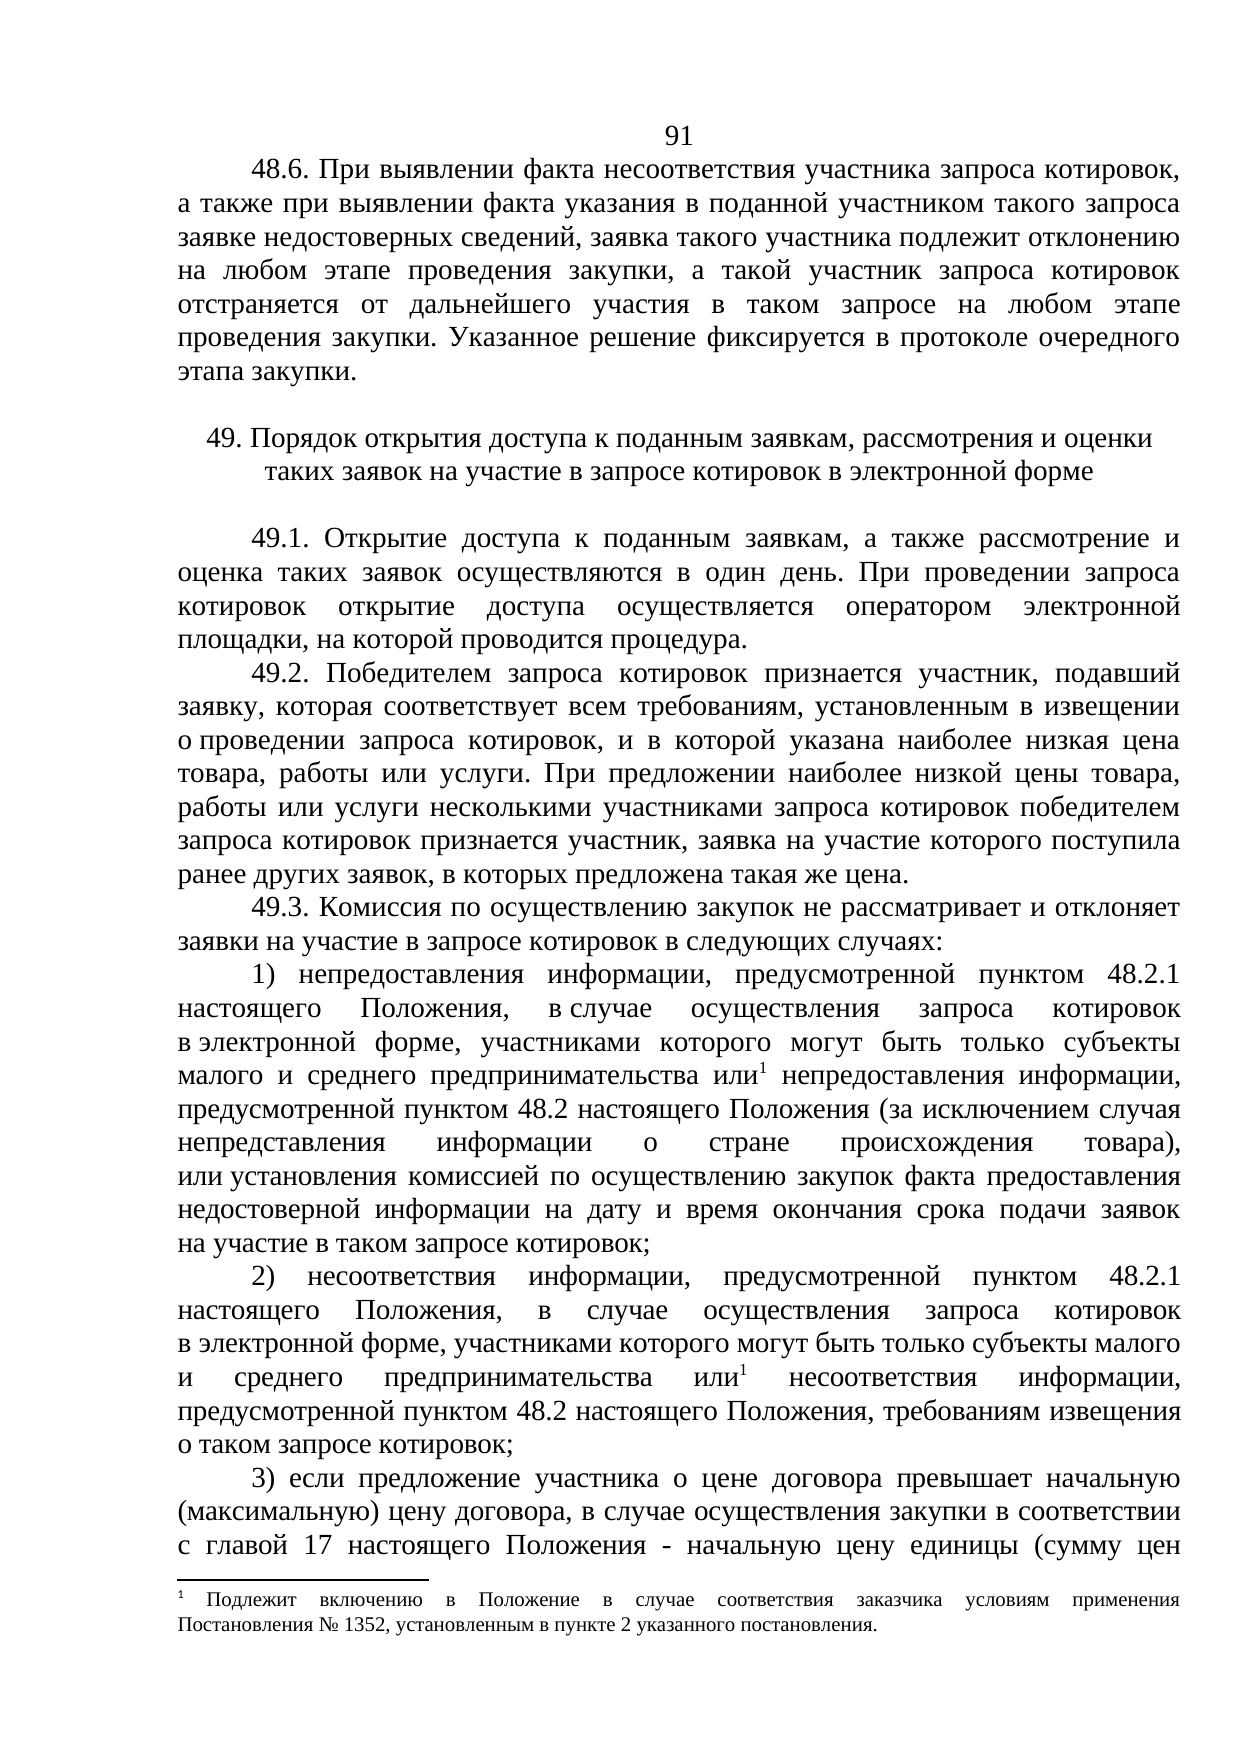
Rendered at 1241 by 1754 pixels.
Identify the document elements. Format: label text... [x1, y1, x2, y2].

text 48.6. При выявлении факта несоответствия участника запроса котировок, а также при выявлении факта указания в поданной участником такого запроса заявке недостоверных сведений, заявка такого участника подлежит отклонению на любом этапе проведения закупки, а такой участник запроса котировок отстраняется от дальнейшего участия в таком запросе на любом этапе проведения закупки. Указанное решение фиксируется в протоколе очередного этапа закупки. [177, 152, 1181, 386]
text 49.1. Открытие доступа к поданным заявкам, а также рассмотрение и оценка таких заявок осуществляются в один день. При проведении запроса котировок открытие доступа осуществляется оператором электронной площадки, на которой проводится процедура. [177, 521, 1181, 655]
text 49. Порядок открытия доступа к поданным заявкам, рассмотрения и оценки таких заявок на участие в запросе котировок в электронной форме [177, 420, 1181, 487]
text 2) несоответствия информации, предусмотренной пунктом 48.2.1 настоящего Положения, в случае осуществления запроса котировок в электронной форме, участниками которого могут быть только субъекты малого и среднего предпринимательства или1 несоответствия информации, предусмотренной пунктом 48.2 настоящего Положения, требованиям извещения о таком запросе котировок; [177, 1258, 1181, 1460]
text 49.3. Комиссия по осуществлению закупок не рассматривает и отклоняет заявки на участие в запросе котировок в следующих случаях: [177, 889, 1181, 957]
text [177, 1460, 1181, 1560]
text 1) непредоставления информации, предусмотренной пунктом 48.2.1 настоящего Положения, в случае осуществления запроса котировок в электронной форме, участниками которого могут быть только субъекты малого и среднего предпринимательства или непредоставления информации, предусмотренной пунктом 48.2 настоящего Положения (за исключением случая непредставления информации о стране происхождения товара), или установления комиссией по осуществлению закупок факта предоставления недостоверной информации на дату и время окончания срока подачи заявок на участие в таком запросе котировок; [177, 957, 1181, 1258]
text 49.2. Победителем запроса котировок признается участник, подавший заявку, которая соответствует всем требованиям, установленным в извещении о проведении запроса котировок, и в которой указана наиболее низкая цена товара, работы или услуги. При предложении наиболее низкой цены товара, работы или услуги несколькими участниками запроса котировок победителем запроса котировок признается участник, заявка на участие которого поступила ранее других заявок, в которых предложена такая же цена. [177, 655, 1181, 889]
